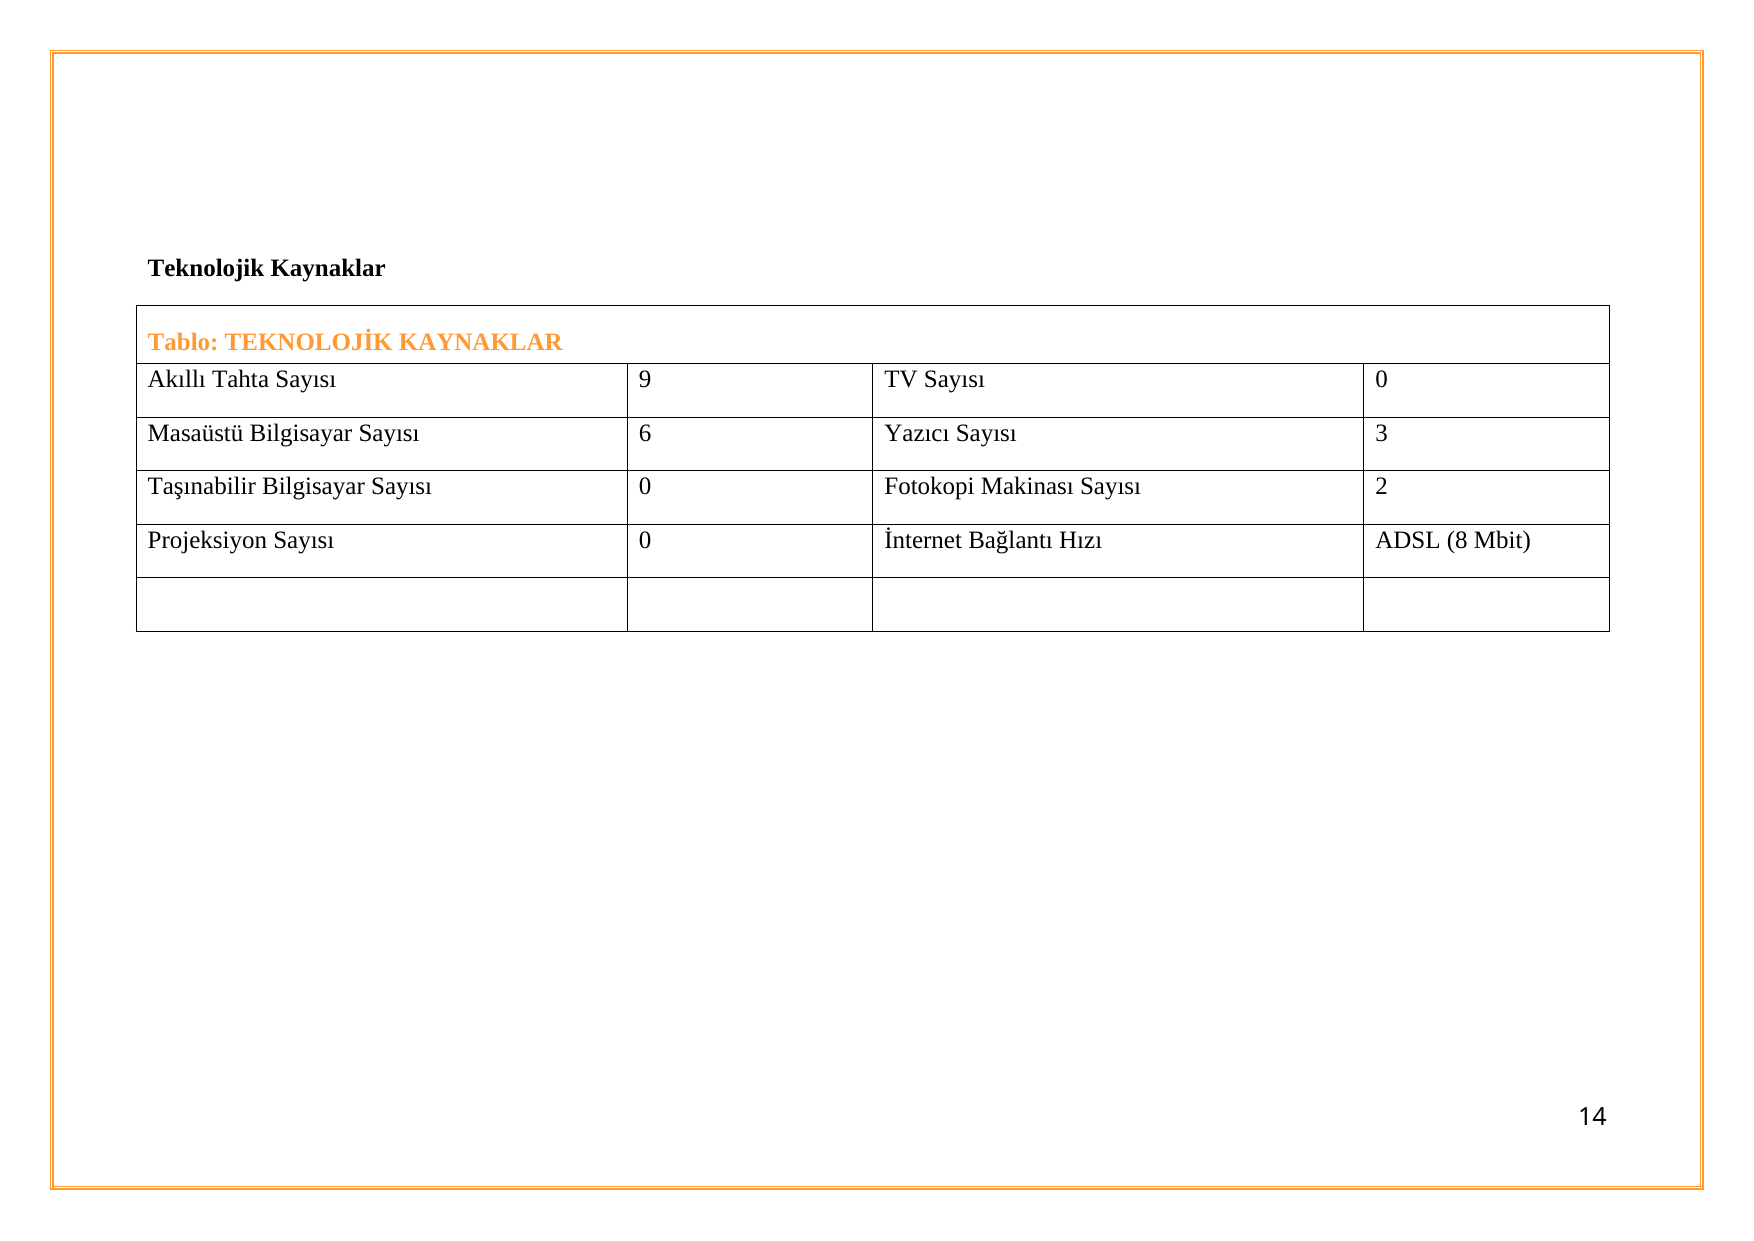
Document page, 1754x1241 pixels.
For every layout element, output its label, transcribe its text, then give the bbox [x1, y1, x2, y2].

table_cell 0 [1364, 364, 1609, 417]
table_cell TV Sayısı [873, 364, 1363, 417]
table_cell 2 [1364, 471, 1609, 524]
table_header Tablo: TEKNOLOJİK KAYNAKLAR [137, 306, 1609, 363]
table_cell Akıllı Tahta Sayısı [137, 364, 627, 417]
table_cell [137, 578, 627, 631]
table_cell 3 [1364, 418, 1609, 470]
table_cell Projeksiyon Sayısı [137, 525, 627, 577]
table_cell 9 [628, 364, 872, 417]
table_cell 0 [628, 525, 872, 577]
table_cell Yazıcı Sayısı [873, 418, 1363, 470]
table_cell [873, 578, 1363, 631]
table_cell [628, 578, 872, 631]
table_cell [1364, 578, 1609, 631]
table_cell Masaüstü Bilgisayar Sayısı [137, 418, 627, 470]
table_cell 6 [628, 418, 872, 470]
text Teknolojik Kaynaklar [147, 253, 1606, 281]
table_cell 0 [628, 471, 872, 524]
table_cell ADSL (8 Mbit) [1364, 525, 1609, 577]
table_cell İnternet Bağlantı Hızı [873, 525, 1363, 577]
table_cell Taşınabilir Bilgisayar Sayısı [137, 471, 627, 524]
table_cell Fotokopi Makinası Sayısı [873, 471, 1363, 524]
